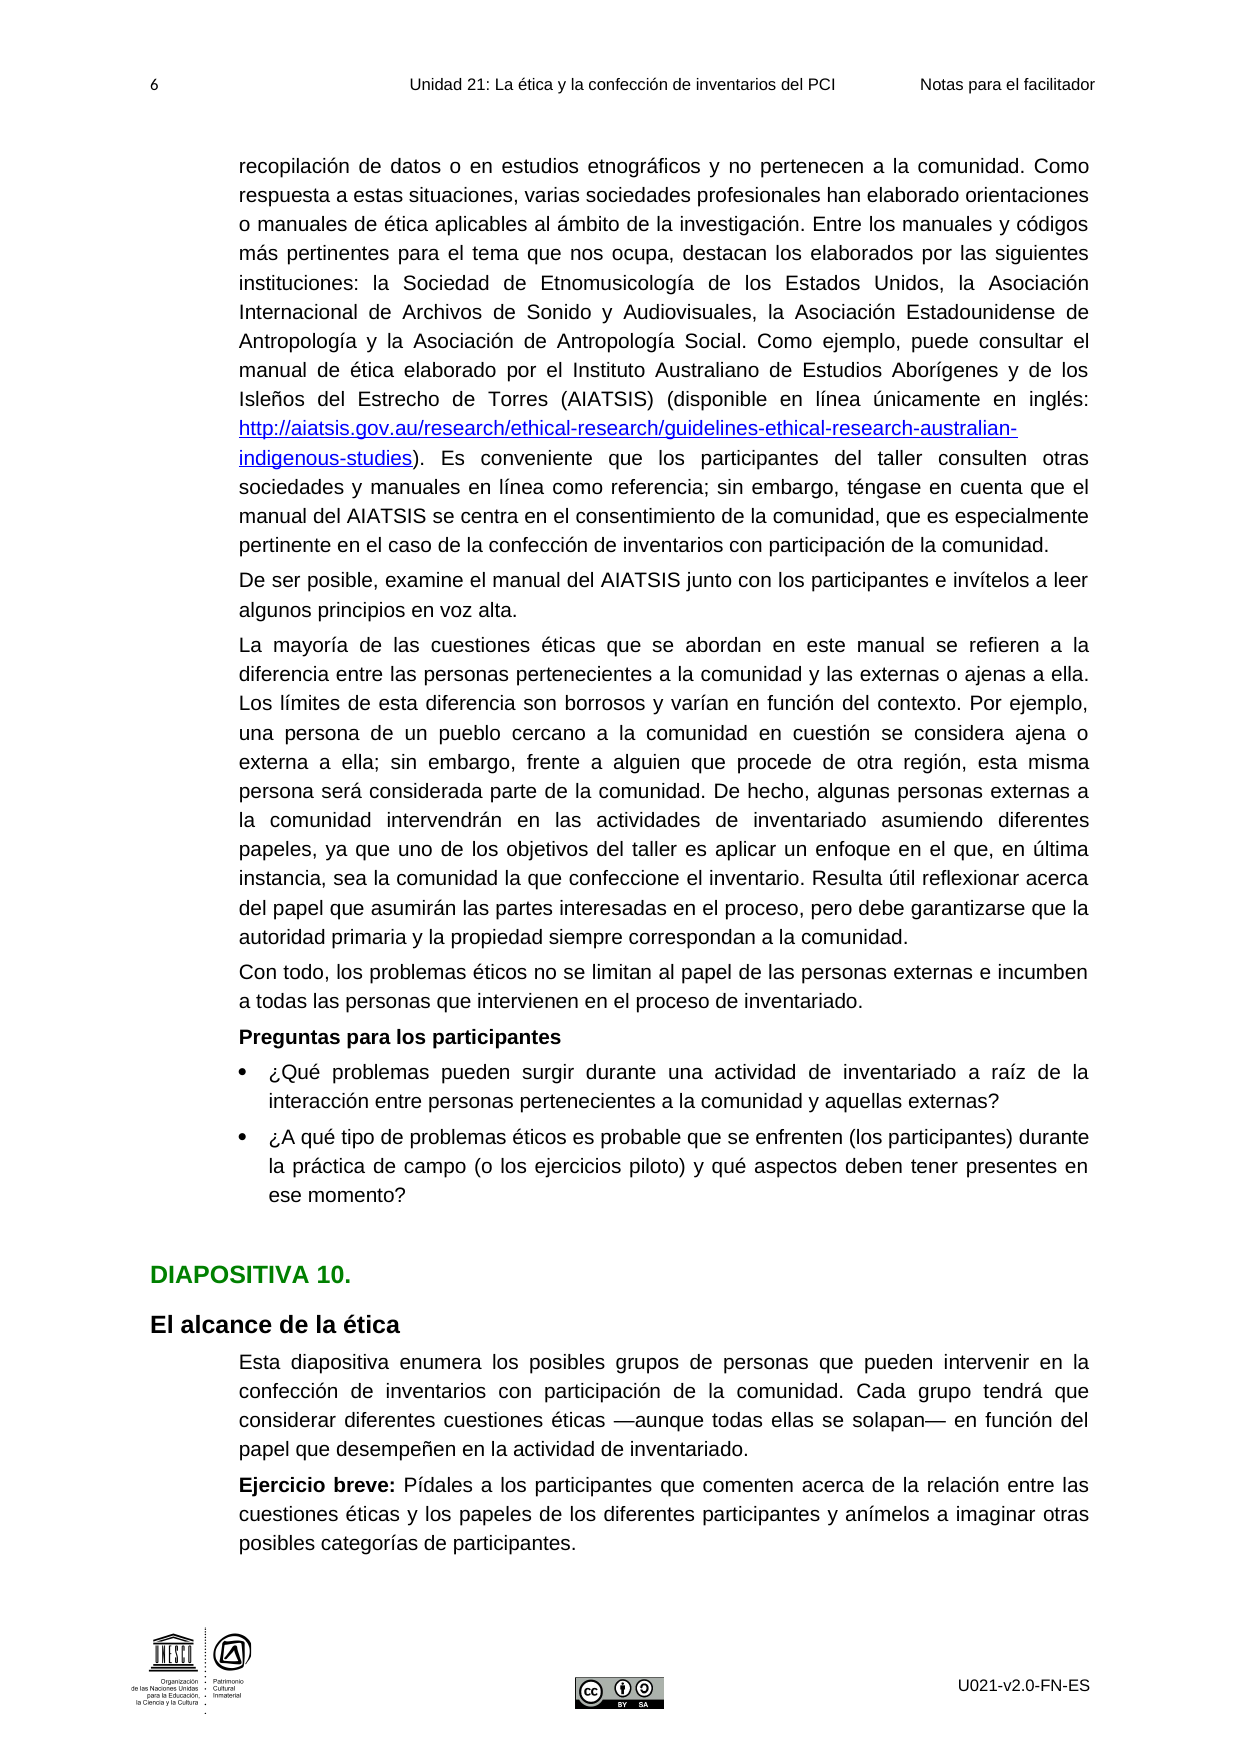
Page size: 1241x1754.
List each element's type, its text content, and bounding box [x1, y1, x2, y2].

text El alcance de la ética [150, 1310, 1090, 1339]
text ¿A qué tipo de problemas éticos es probable que se enfrenten (los participantes) durante la práctica de campo (o los ejercicios piloto) y qué aspectos deben tener presentes en ese momento? [239, 1121, 1090, 1208]
text Esta diapositiva enumera los posibles grupos de personas que pueden intervenir en la confección de inventarios con participación de la comunidad. Cada grupo tendrá que considerar diferentes cuestiones éticas —aunque todas ellas se solapan— en función del papel que desempeñen en la actividad de inventariado. [239, 1346, 1090, 1462]
picture [131, 1627, 252, 1714]
text Con todo, los problemas éticos no se limitan al papel de las personas externas e incumben a todas las personas que intervienen en el proceso de inventariado. [239, 956, 1090, 1014]
text ¿Qué problemas pueden surgir durante una actividad de inventariado a raíz de la interacción entre personas pertenecientes a la comunidad y aquellas externas? [239, 1056, 1090, 1114]
text De ser posible, examine el manual del AIATSIS junto con los participantes e invítelos a leer algunos principios en voz alta. [239, 564, 1090, 623]
text La mayoría de las cuestiones éticas que se abordan en este manual se refieren a la diferencia entre las personas pertenecientes a la comunidad y las externas o ajenas a ella. Los límites de esta diferencia son borrosos y varían en función del contexto. Por ejemplo, una persona de un pueblo cercano a la comunidad en cuestión se considera ajena o externa a ella; sin embargo, frente a alguien que procede de otra región, esta misma persona será considerada parte de la comunidad. De hecho, algunas personas externas a la comunidad intervendrán en las actividades de inventariado asumiendo diferentes papeles, ya que uno de los objetivos del taller es aplicar un enfoque en el que, en última instancia, sea la comunidad la que confeccione el inventario. Resulta útil reflexionar acerca del papel que asumirán las partes interesadas en el proceso, pero debe garantizarse que la autoridad primaria y la propiedad siempre correspondan a la comunidad. [239, 629, 1090, 950]
picture [575, 1677, 664, 1709]
text Preguntas para los participantes [239, 1021, 1090, 1050]
text Ejercicio breve: Pídales a los participantes que comenten acerca de la relación entre las cuestiones éticas y los papeles de los diferentes participantes y anímelos a imaginar otras posibles categorías de participantes. [239, 1469, 1090, 1556]
subtitle DIAPOSITIVA 10. [150, 1258, 1090, 1289]
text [239, 150, 1090, 558]
